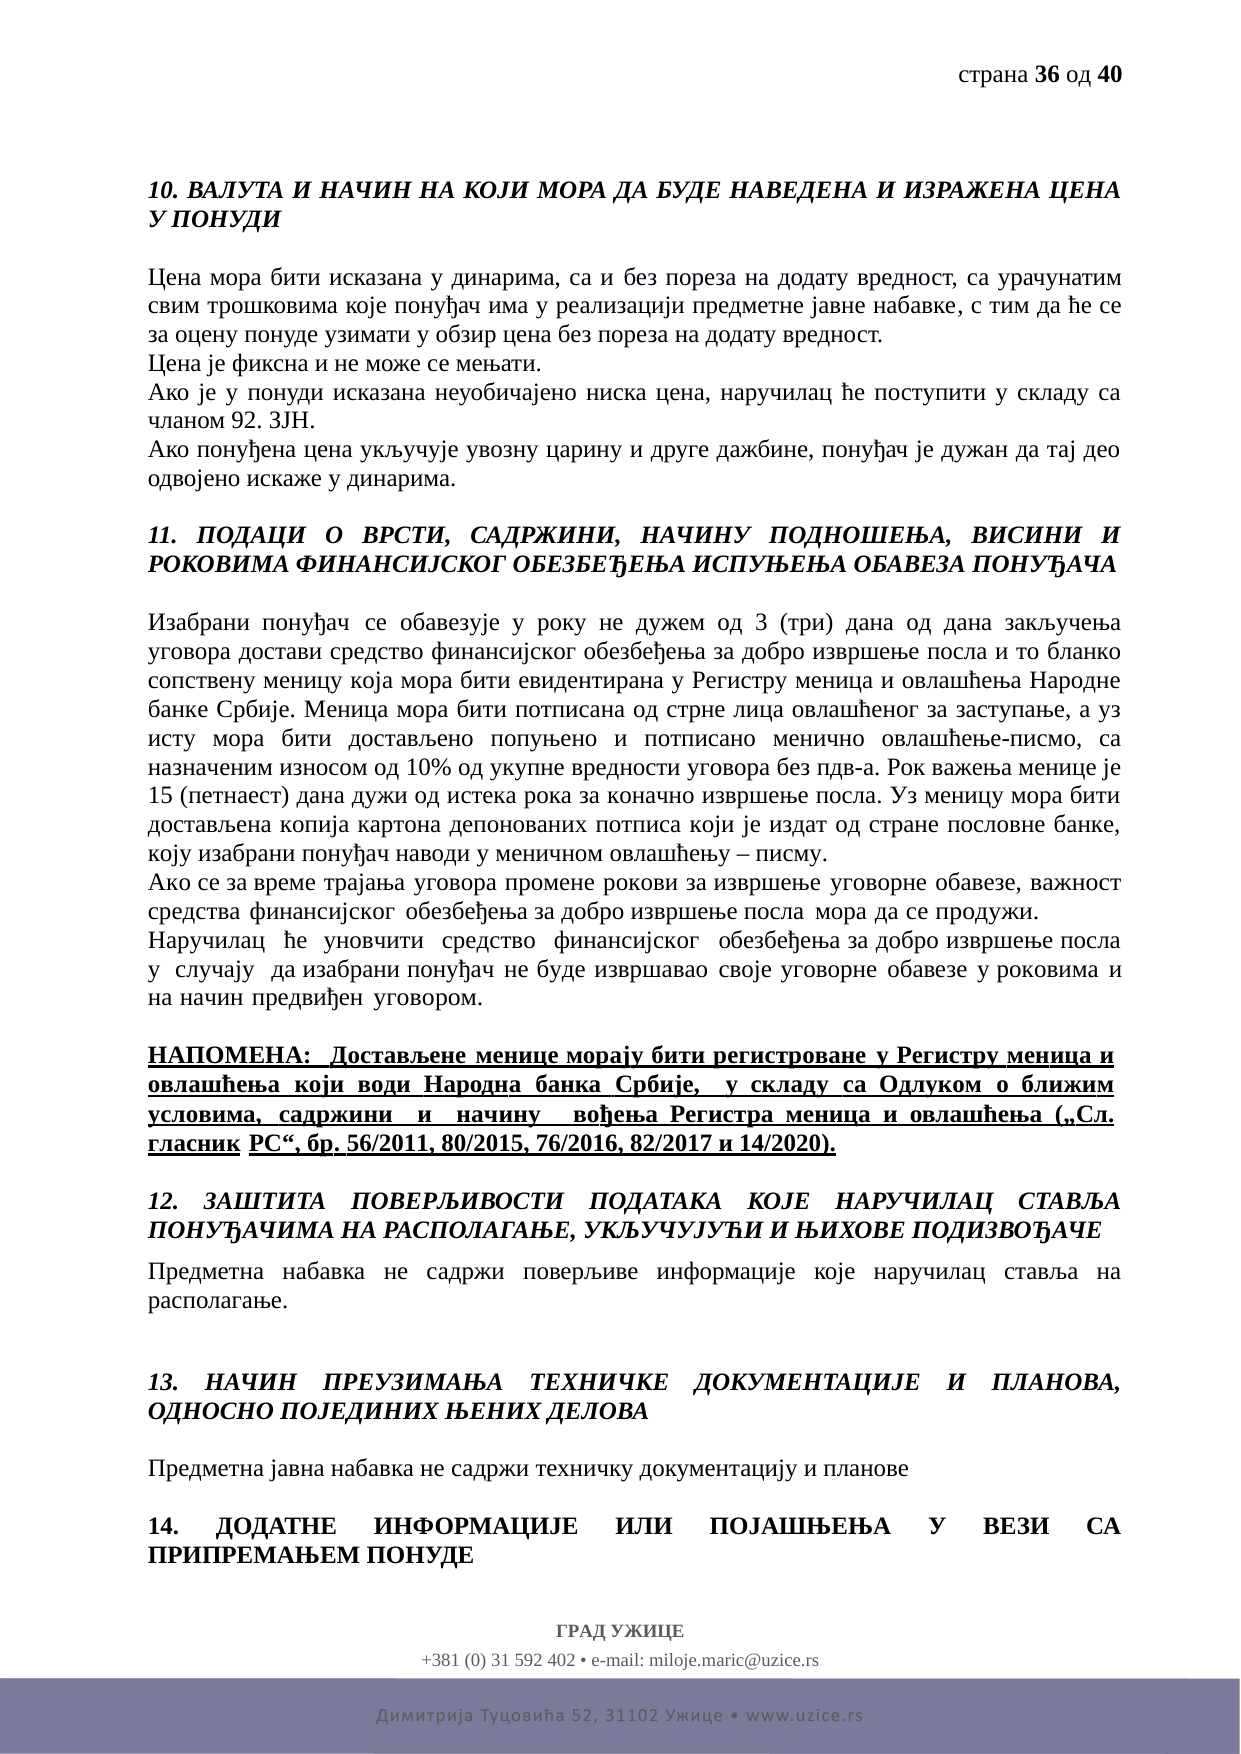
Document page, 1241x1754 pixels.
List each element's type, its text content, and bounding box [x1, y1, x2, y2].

text НАПОМЕНА: Достављене менице морају бити регистроване у Регистру меница и овлашћења који води Народна банка Србије, у складу са Одлуком о ближим условима, садржини и начину вођења Регистра меница и овлашћења („Сл. гласник РС“, бр. 56/2011, 80/2015, 76/2016, 82/2017 и 14/2020). [148, 1126, 1114, 1157]
text НАПОМЕНА: Достављене менице морају бити регистроване у Регистру меница и овлашћења који води Народна банка Србије, у складу са Одлуком о ближим условима, садржини и начину вођења Регистра меница и овлашћења („Сл. гласник РС“, бр. 56/2011, 80/2015, 76/2016, 82/2017 и 14/2020). [148, 1068, 1114, 1095]
text Предметна јавна набавка не садржи техничку документацију и планове [148, 1453, 1122, 1482]
picture [0, 1677, 1240, 1754]
text Цена је фиксна и не може се мењати. [148, 348, 1122, 377]
text 12. ЗАШТИТА ПОВЕРЉИВОСТИ ПОДАТАКА КОЈЕ НАРУЧИЛАЦ СТАВЉА ПОНУЂАЧИМА НА РАСПОЛАГАЊЕ, УКЉУЧУЈУЋИ И ЊИХОВЕ ПОДИЗВОЂАЧЕ [148, 1186, 1122, 1243]
text 11. ПОДАЦИ О ВРСТИ, САДРЖИНИ, НАЧИНУ ПОДНОШЕЊА, ВИСИНИ И РОКОВИМА ФИНАНСИЈСКОГ ОБЕЗБЕЂЕЊА ИСПУЊЕЊА ОБАВЕЗА ПОНУЂАЧА [148, 521, 1122, 578]
text НАПОМЕНА: Достављене менице морају бити регистроване у Регистру меница и овлашћења који води Народна банка Србије, у складу са Одлуком о ближим условима, садржини и начину вођења Регистра меница и овлашћења („Сл. гласник РС“, бр. 56/2011, 80/2015, 76/2016, 82/2017 и 14/2020). [148, 1040, 1114, 1065]
text 14. ДОДАТНЕ ИНФОРМАЦИЈЕ ИЛИ ПОЈАШЊЕЊА У ВЕЗИ СА ПРИПРЕМАЊЕМ ПОНУДЕ [148, 1511, 1122, 1568]
text Ако је у понуди исказана неуобичајено ниска цена, наручилац ће поступити у складу са чланом 92. ЗЈН. [148, 377, 1122, 434]
text Ако се за време трајања уговора промене рокови за извршење уговорне обавезе, важност средства финансијског обезбеђења за добро извршење посла мора да се продужи. [148, 867, 1122, 925]
text Наручилац ће уновчити средство финансијског обезбеђења за добро извршење посла у случају да изабрани понуђач не буде извршавао своје уговорне обавезе у роковима и на начин предвиђен уговором. [148, 925, 1122, 1011]
text Цена мора бити исказана у динарима, са и без пореза на додату вредност, са урачунатим свим трошковима које понуђач има у реализацији предметне јавне набавке, с тим да ће се за оцену понуде узимати у обзир цена без пореза на додату вредност. [148, 262, 1122, 348]
text 10. ВАЛУТА И НАЧИН НА КОЈИ МОРА ДА БУДЕ НАВЕДЕНА И ИЗРАЖЕНА ЦЕНА У ПОНУДИ [148, 176, 1122, 233]
text 13. НАЧИН ПРЕУЗИМАЊА ТЕХНИЧКЕ ДОКУМЕНТАЦИЈЕ И ПЛАНОВА, ОДНОСНО ПОЈЕДИНИХ ЊЕНИХ ДЕЛОВА [148, 1367, 1122, 1425]
text Ако понуђена цена укључује увозну царину и друге дажбине, понуђач је дужан да тај део одвојено искаже у динарима. [148, 434, 1122, 492]
text Предметна набавка не садржи поверљиве информације које наручилац ставља на располагање. [148, 1256, 1122, 1313]
text Изабрани понуђач се обавезује у року не дужем од 3 (три) дана од дана закључења уговора достави средство финансијског обезбеђења за добро извршење посла и то бланко сопствену меницу која мора бити евидентирана у Регистру меница и овлашћења Народне банке Србије. Меница мора бити потписана од стрне лица овлашћеног за заступање, а уз исту мора бити достављено попуњено и потписано менично овлашћење-писмо, са назначеним износом од 10% од укупне вредности уговора без пдв-а. Рок важења менице је 15 (петнаест) дана дужи од истека рока за коначно извршење посла. Уз меницу мора бити достављена копија картона депонованих потписа који је издат од стране пословне банке, коју изабрани понуђач наводи у меничном овлашћењу – писму. [148, 607, 1122, 867]
text НАПОМЕНА: Достављене менице морају бити регистроване у Регистру меница и овлашћења који води Народна банка Србије, у складу са Одлуком о ближим условима, садржини и начину вођења Регистра меница и овлашћења („Сл. гласник РС“, бр. 56/2011, 80/2015, 76/2016, 82/2017 и 14/2020). [148, 1097, 1114, 1124]
